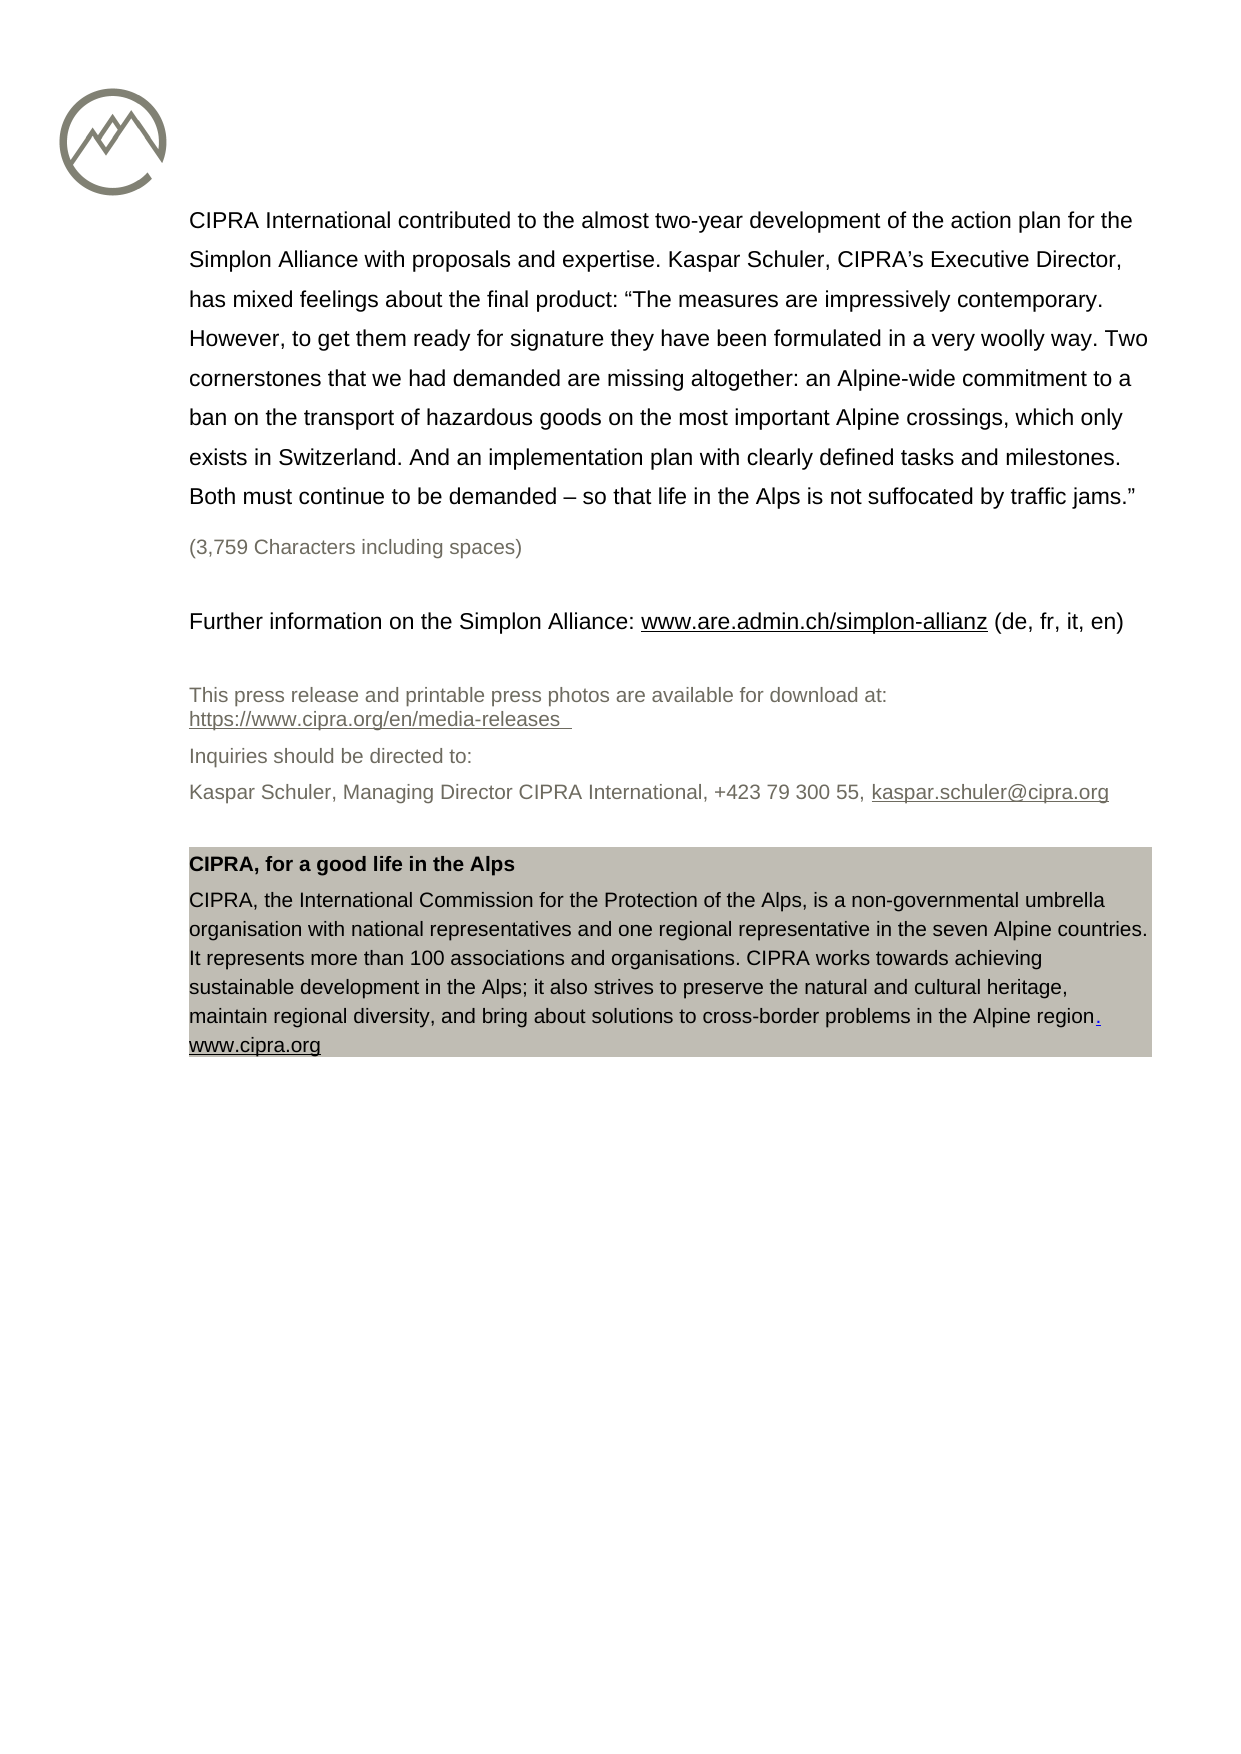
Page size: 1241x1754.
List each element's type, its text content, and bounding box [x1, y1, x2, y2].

picture [0, 0, 415, 207]
text This press release and printable press photos are available for download at: https://www.cipra.org/en/media-releases [189, 683, 1152, 731]
text (3,759 Characters including spaces) [189, 535, 1152, 559]
text Kaspar Schuler, Managing Director CIPRA International, +423 79 300 55, kaspar.schuler@cipra.org [189, 780, 1152, 804]
text Further information on the Simplon Alliance: www.are.admin.ch/simplon-allianz (de, fr, it, en) [189, 608, 1152, 634]
text CIPRA, the International Commission for the Protection of the Alps, is a non-governmental umbrella organisation with national representatives and one regional representative in the seven Alpine countries. It represents more than 100 associations and organisations. CIPRA works towards achieving sustainable development in the Alps; it also strives to preserve the natural and cultural heritage, maintain regional diversity, and bring about solutions to cross-border problems in the Alpine region. www.cipra.org [189, 882, 1152, 1057]
text CIPRA International contributed to the almost two-year development of the action plan for the Simplon Alliance with proposals and expertise. Kaspar Schuler, CIPRA’s Executive Director, has mixed feelings about the final product: “The measures are impressively contemporary. However, to get them ready for signature they have been formulated in a very woolly way. Two cornerstones that we had demanded are missing altogether: an Alpine-wide commitment to a ban on the transport of hazardous goods on the most important Alpine crossings, which only exists in Switzerland. And an implementation plan with clearly defined tasks and milestones. Both must continue to be demanded – so that life in the Alps is not suffocated by traffic jams.” [189, 207, 1152, 509]
text CIPRA, for a good life in the Alps [189, 847, 1152, 876]
text Inquiries should be directed to: [189, 744, 1152, 768]
